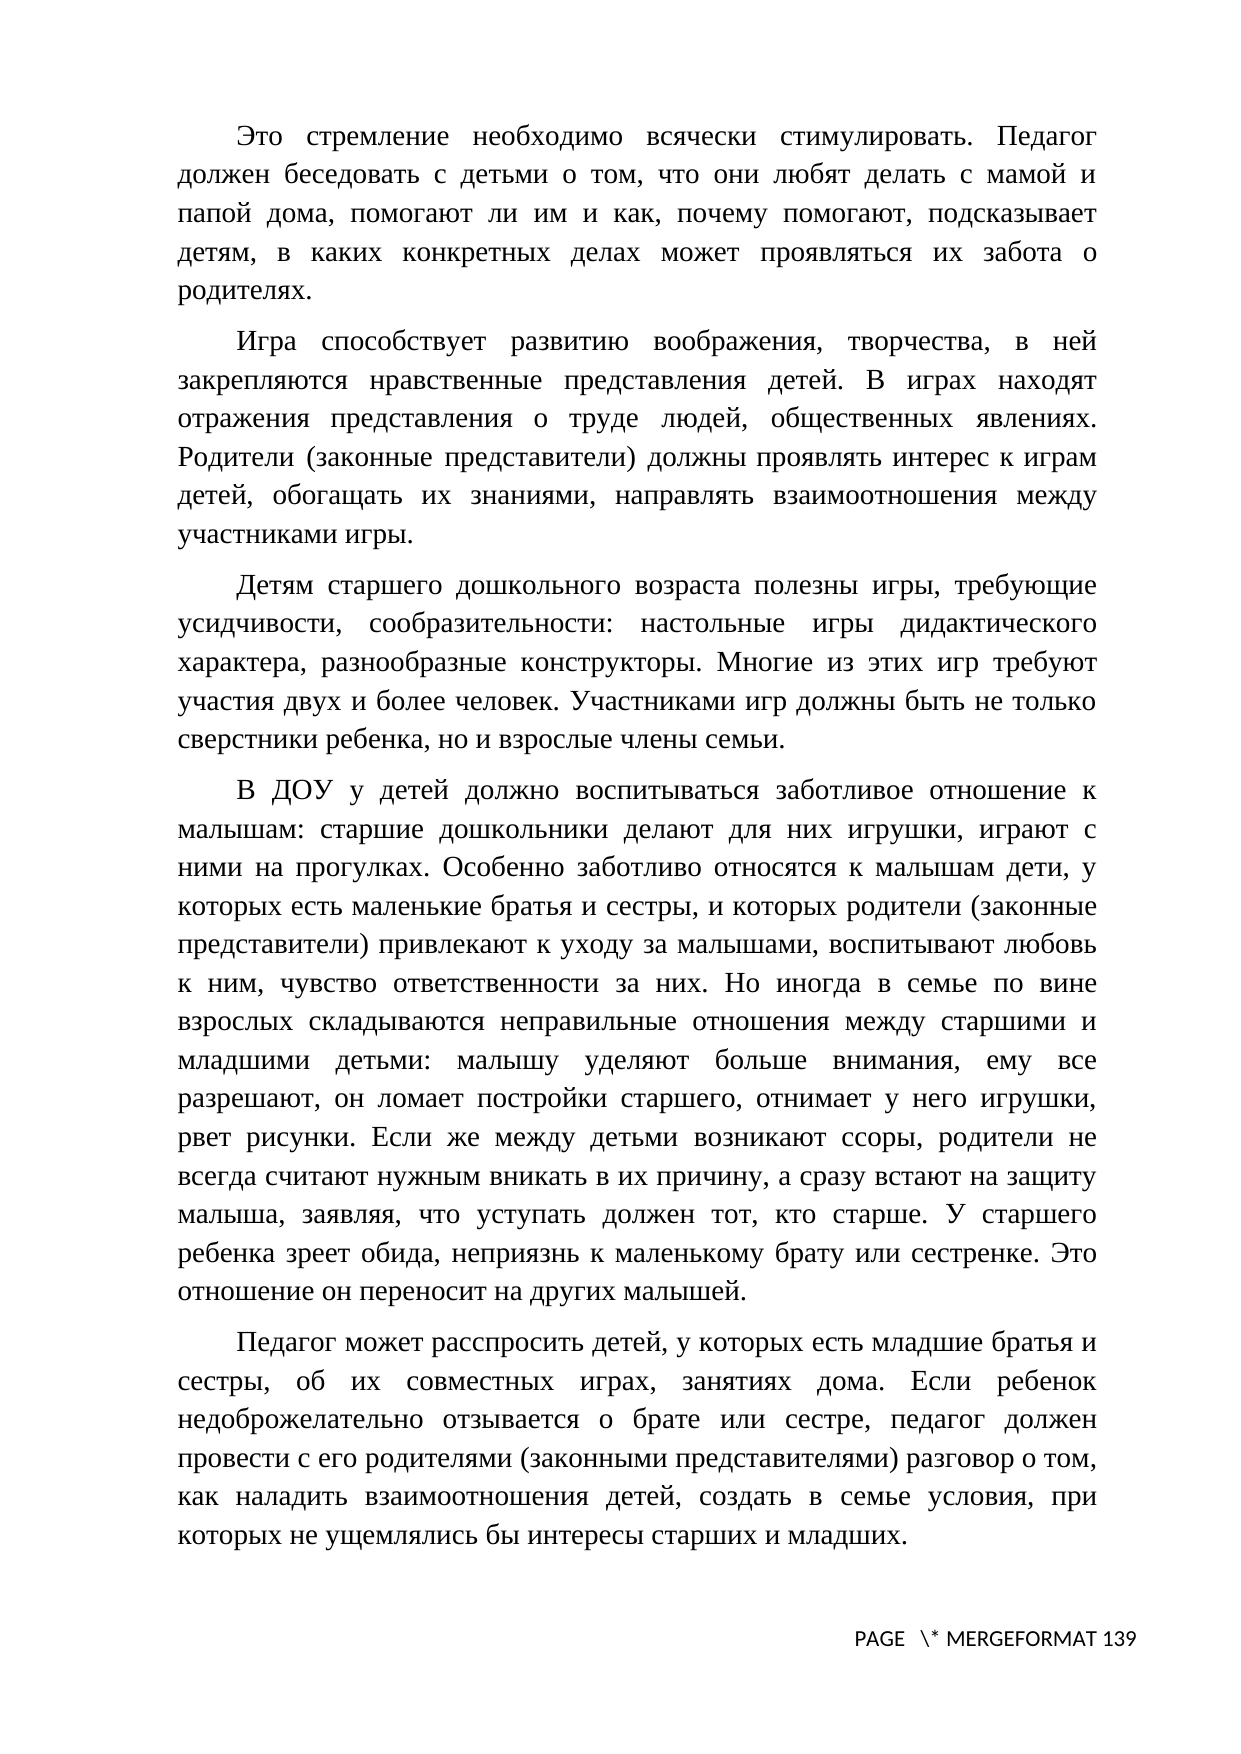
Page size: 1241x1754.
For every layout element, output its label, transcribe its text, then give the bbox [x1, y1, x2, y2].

text Игра способствует развитию воображения, творчества, в ней закрепляются нравственные представления детей. В играх находят отражения представления о труде людей, общественных явлениях. Родители (законные представители) должны проявлять интерес к играм детей, обогащать их знаниями, направлять взаимоотношения между участниками игры. [177, 323, 1097, 549]
text Это стремление необходимо всячески стимулировать. Педагог должен беседовать с детьми о том, что они любят делать с мамой и папой дома, помогают ли им и как, почему помогают, подсказывает детям, в каких конкретных делах может проявляться их забота о родителях. [177, 118, 1097, 306]
text В ДОУ у детей должно воспитываться заботливое отношение к малышам: старшие дошкольники делают для них игрушки, играют с ними на прогулках. Особенно заботливо относятся к малышам дети, у которых есть маленькие братья и сестры, и которых родители (законные представители) привлекают к уходу за малышами, воспитывают любовь к ним, чувство ответственности за них. Но иногда в семье по вине взрослых складываются неправильные отношения между старшими и младшими детьми: малышу уделяют больше внимания, ему все разрешают, он ломает постройки старшего, отнимает у него игрушки, рвет рисунки. Если же между детьми возникают ссоры, родители не всегда считают нужным вникать в их причину, а сразу встают на защиту малыша, заявляя, что уступать должен тот, кто старше. У старшего ребенка зреет обида, неприязнь к маленькому брату или сестренке. Это отношение он переносит на других малышей. [177, 772, 1097, 1307]
text Детям старшего дошкольного возраста полезны игры, требующие усидчивости, сообразительности: настольные игры дидактического характера, разнообразные конструкторы. Многие из этих игр требуют участия двух и более человек. Участниками игр должны быть не только сверстники ребенка, но и взрослые члены семьи. [177, 567, 1097, 755]
text Педагог может расспросить детей, у которых есть младшие братья и сестры, об их совместных играх, занятиях дома. Если ребенок недоброжелательно отзывается о брате или сестре, педагог должен провести с его родителями (законными представителями) разговор о том, как наладить взаимоотношения детей, создать в семье условия, при которых не ущемлялись бы интересы старших и младших. [177, 1324, 1097, 1551]
